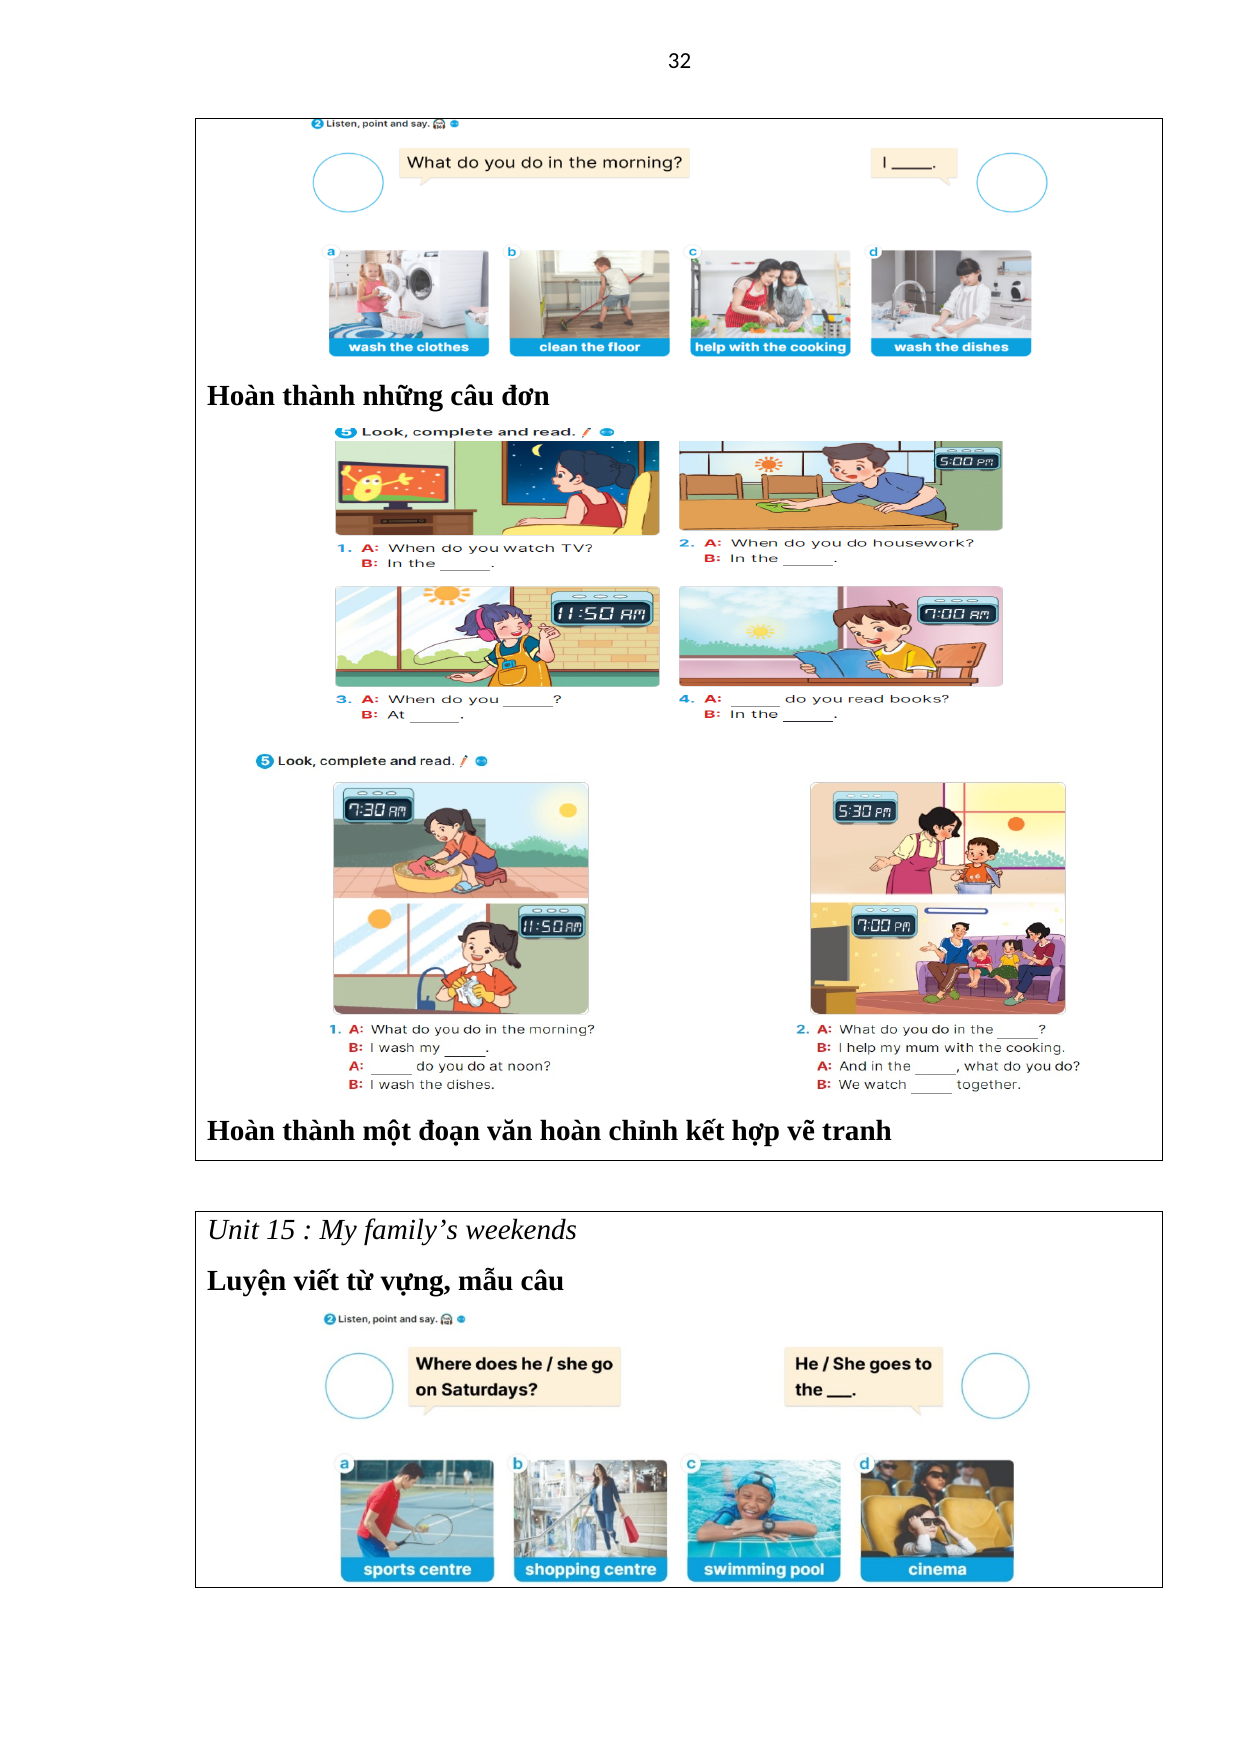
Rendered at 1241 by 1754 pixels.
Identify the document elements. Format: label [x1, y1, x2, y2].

table_header [196, 1212, 1162, 1587]
table_header [196, 119, 1162, 1160]
picture [253, 752, 1105, 1100]
picture [326, 428, 1033, 739]
picture [322, 1312, 1037, 1587]
picture [307, 119, 1052, 365]
